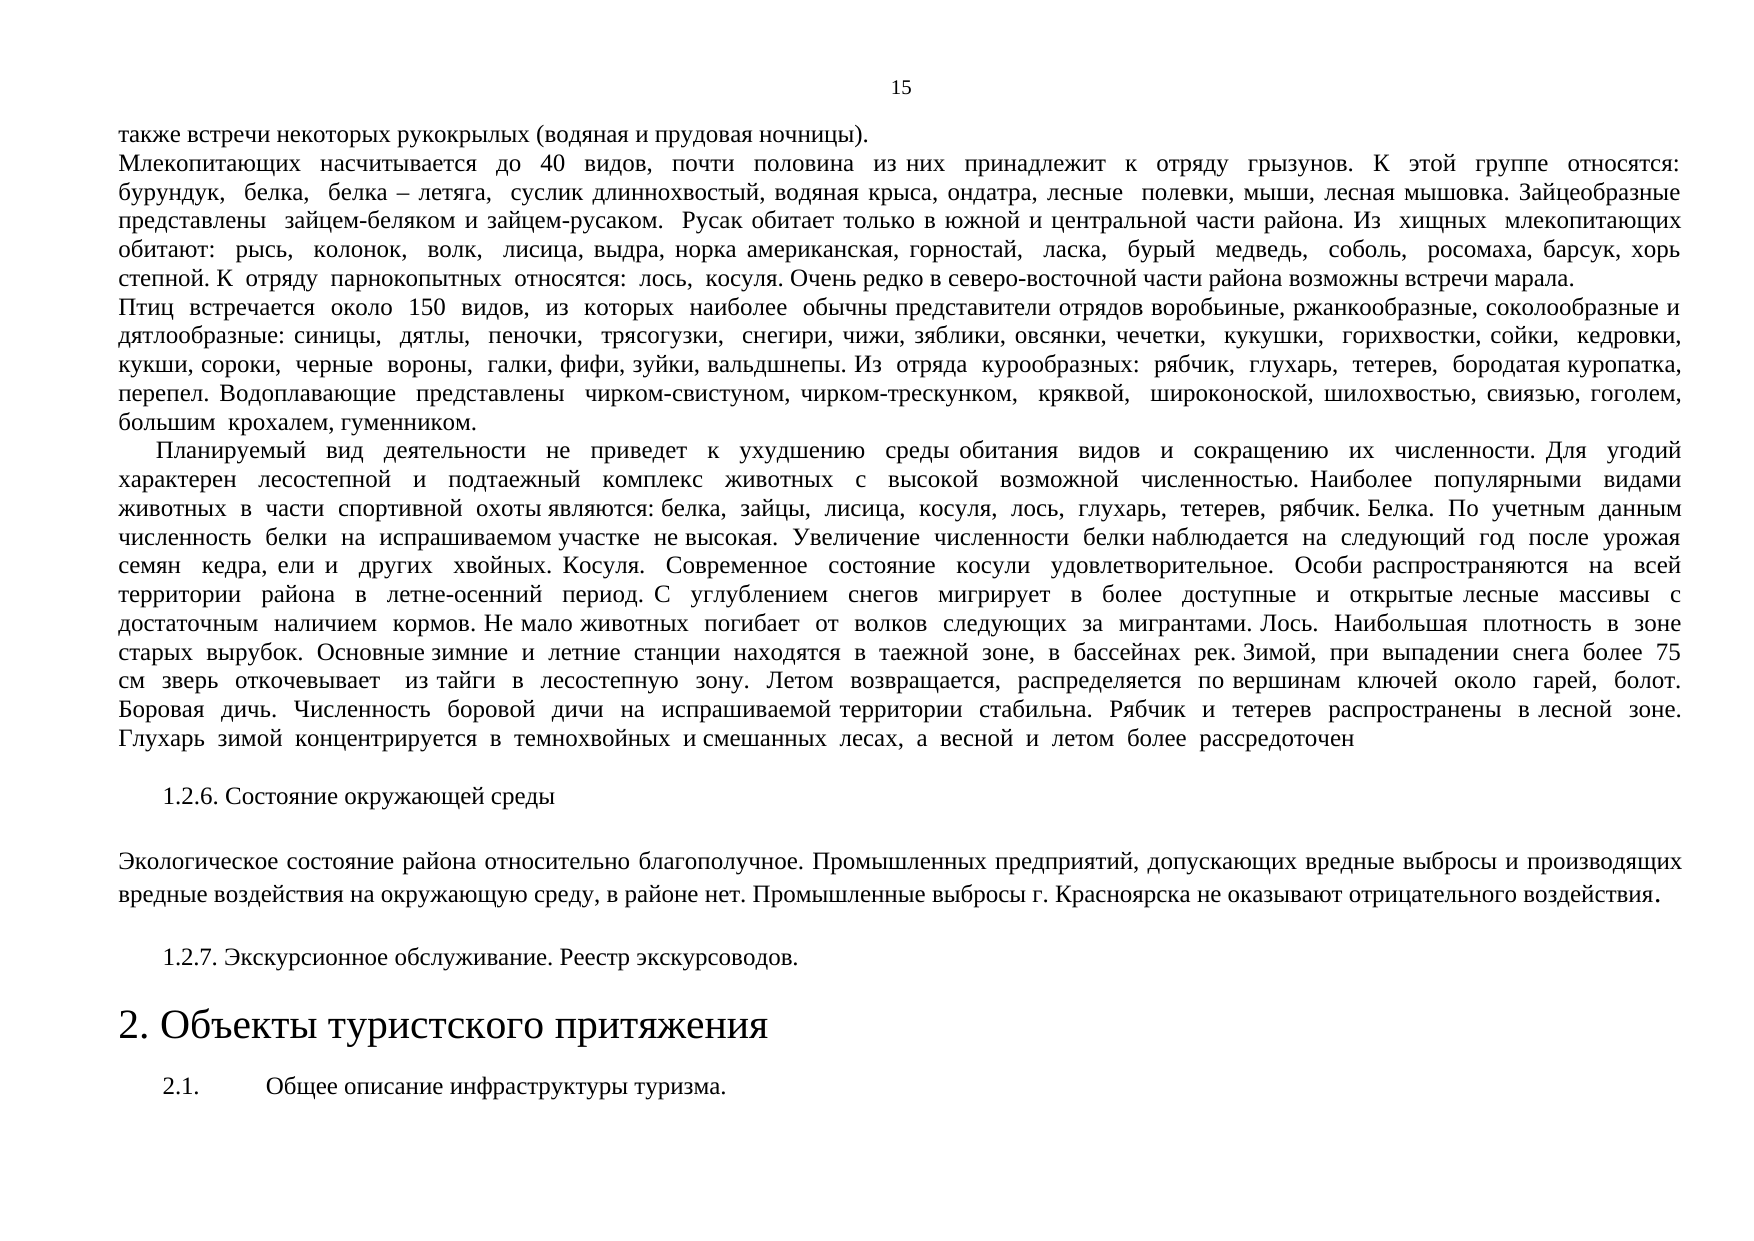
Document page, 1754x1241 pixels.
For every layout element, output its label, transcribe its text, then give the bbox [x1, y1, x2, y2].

text 1.2.6. Состояние окружающей среды [118, 752, 1684, 818]
text 1.2.7. Экскурсионное обслуживание. Реестр экскурсоводов. [118, 942, 1684, 971]
text 2. Объекты туристского притяжения [118, 999, 1684, 1047]
text Планируемый вид деятельности не приведет к ухудшению среды обитания видов и сокращению их численности. Для угодий характерен лесостепной и подтаежный комплекс животных с высокой возможной численностью. Наиболее популярными видами животных в части спортивной охоты являются: белка, зайцы, лисица, косуля, лось, глухарь, тетерев, рябчик. Белка. По учетным данным численность белки на испрашиваемом участке не высокая. Увеличение численности белки наблюдается на следующий год после урожая семян кедра, ели и других хвойных. Косуля. Современное состояние косули удовлетворительное. Особи распространяются на всей территории района в летне-осенний период. С углублением снегов мигрирует в более доступные и открытые лесные массивы с достаточным наличием кормов. Не мало животных погибает от волков следующих за мигрантами. Лось. Наибольшая плотность в зоне старых вырубок. Основные зимние и летние станции находятся в таежной зоне, в бассейнах рек. Зимой, при выпадении снега более 75 см зверь откочевывает из тайги в лесостепную зону. Летом возвращается, распределяется по вершинам ключей около гарей, болот. Боровая дичь. Численность боровой дичи на испрашиваемой территории стабильна. Рябчик и тетерев распространены в лесной зоне. Глухарь зимой концентрируется в темнохвойных и смешанных лесах, а весной и летом более рассредоточен [118, 435, 1684, 752]
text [118, 119, 1684, 148]
text 2.1. Общее описание инфраструктуры туризма. [118, 1071, 1684, 1100]
text Птиц встречается около 150 видов, из которых наиболее обычны представители отрядов воробьиные, ржанкообразные, соколообразные и дятлообразные: синицы, дятлы, пеночки, трясогузки, снегири, чижи, зяблики, овсянки, чечетки, кукушки, горихвостки, сойки, кедровки, кукши, сороки, черные вороны, галки, фифи, зуйки, вальдшнепы. Из отряда курообразных: рябчик, глухарь, тетерев, бородатая куропатка, перепел. Водоплавающие представлены чирком-свистуном, чирком-трескунком, кряквой, широконоской, шилохвостью, свиязью, гоголем, большим крохалем, гуменником. [118, 292, 1684, 435]
text Млекопитающих насчитывается до 40 видов, почти половина из них принадлежит к отряду грызунов. К этой группе относятся: бурундук, белка, белка – летяга, суслик длиннохвостый, водяная крыса, ондатра, лесные полевки, мыши, лесная мышовка. Зайцеобразные представлены зайцем-беляком и зайцем-русаком. Русак обитает только в южной и центральной части района. Из хищных млекопитающих обитают: рысь, колонок, волк, лисица, выдра, норка американская, горностай, ласка, бурый медведь, соболь, росомаха, барсук, хорь степной. К отряду парнокопытных относятся: лось, косуля. Очень редко в северо-восточной части района возможны встречи марала. [118, 148, 1684, 292]
text Экологическое состояние района относительно благополучное. Промышленных предприятий, допускающих вредные выбросы и производящих вредные воздействия на окружающую среду, в районе нет. Промышленные выбросы г. Красноярска не оказывают отрицательного воздействия. [118, 846, 1684, 909]
